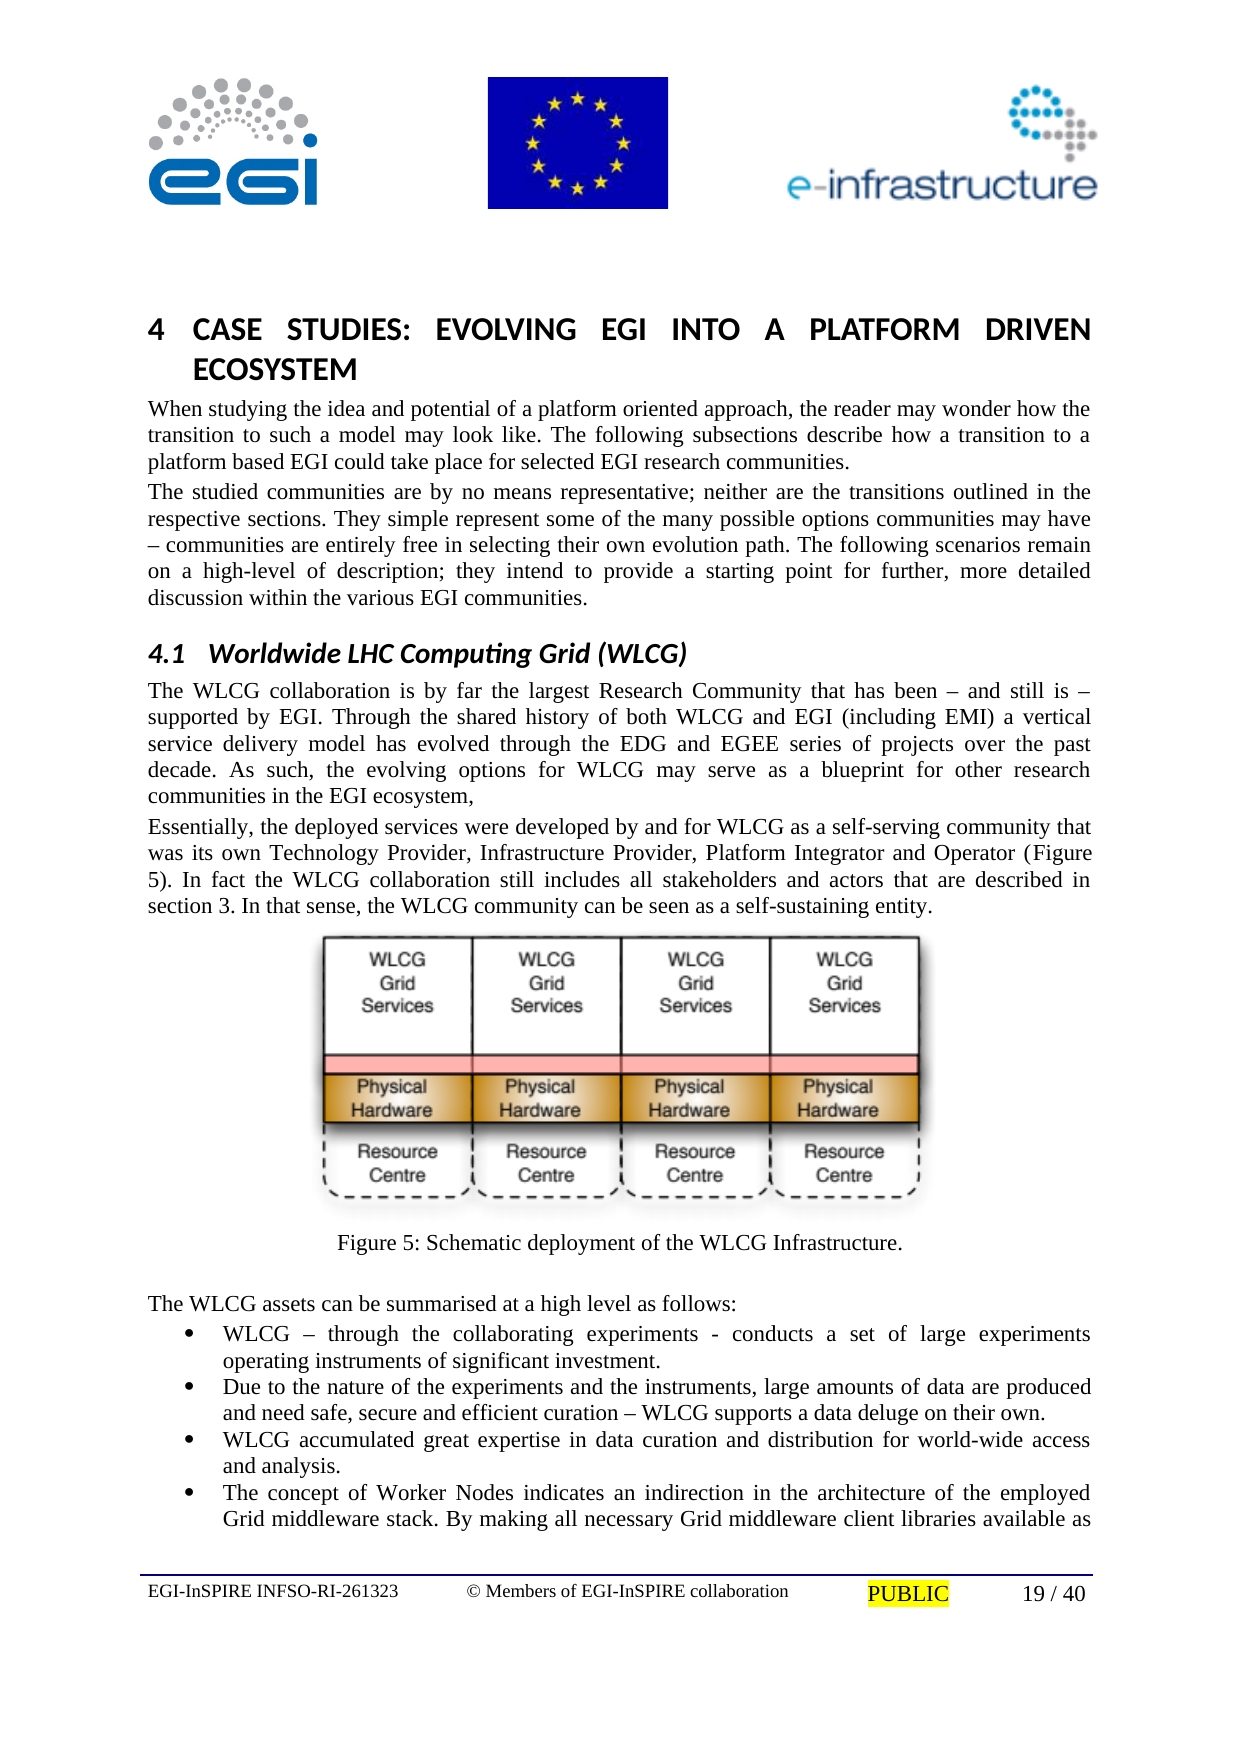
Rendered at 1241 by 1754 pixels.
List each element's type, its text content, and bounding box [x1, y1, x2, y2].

text The WLCG assets can be summarised at a high level as follows: [148, 1290, 1092, 1316]
text The WLCG collaboration is by far the largest Research Community that has been – and still is – supported by EGI. Through the shared history of both WLCG and EGI (including EMI) a vertical service delivery model has evolved through the EDG and EGEE series of projects over the past decade. As such, the evolving options for WLCG may serve as a blueprint for other research communities in the EGI ecosystem, [148, 677, 1092, 809]
text The studied communities are by no means representative; neither are the transitions outlined in the respective sections. They simple represent some of the many possible options communities may have – communities are entirely free in selecting their own evolution path. The following scenarios remain on a high-level of description; they intend to provide a starting point for further, more detailed discussion within the various EGI communities. [148, 478, 1092, 610]
text When studying the idea and potential of a platform oriented approach, the reader may wonder how the transition to such a model may look like. The following subsections describe how a transition to a platform based EGI could take place for selected EGI research communities. [148, 395, 1092, 474]
list Due to the nature of the experiments and the instruments, large amounts of data are produced and need safe, secure and efficient curation – WLCG supports a data deluge on their own. [185, 1373, 1092, 1426]
list WLCG – through the collaborating experiments - conducts a set of large experiments operating instruments of significant investment. [185, 1320, 1092, 1373]
subtitle Worldwide LHC Computing Grid (WLCG) [148, 635, 1092, 671]
text Figure 5: Schematic deployment of the WLCG Infrastructure. [148, 923, 1092, 1255]
text Essentially, the deployed services were developed by and for WLCG as a self-serving community that was its own Technology Provider, Infrastructure Provider, Platform Integrator and Operator (Figure 5). In fact the WLCG collaboration still includes all stakeholders and actors that are described in section 3. In that sense, the WLCG community can be seen as a self-sustaining entity. [148, 813, 1092, 918]
list WLCG accumulated great expertise in data curation and distribution for world-wide access and analysis. [185, 1426, 1092, 1478]
picture [487, 77, 669, 209]
picture [147, 77, 319, 207]
subtitle Case studies: Evolving EGI into a Platform driven ecosystem [148, 307, 1092, 389]
picture [780, 77, 1106, 209]
